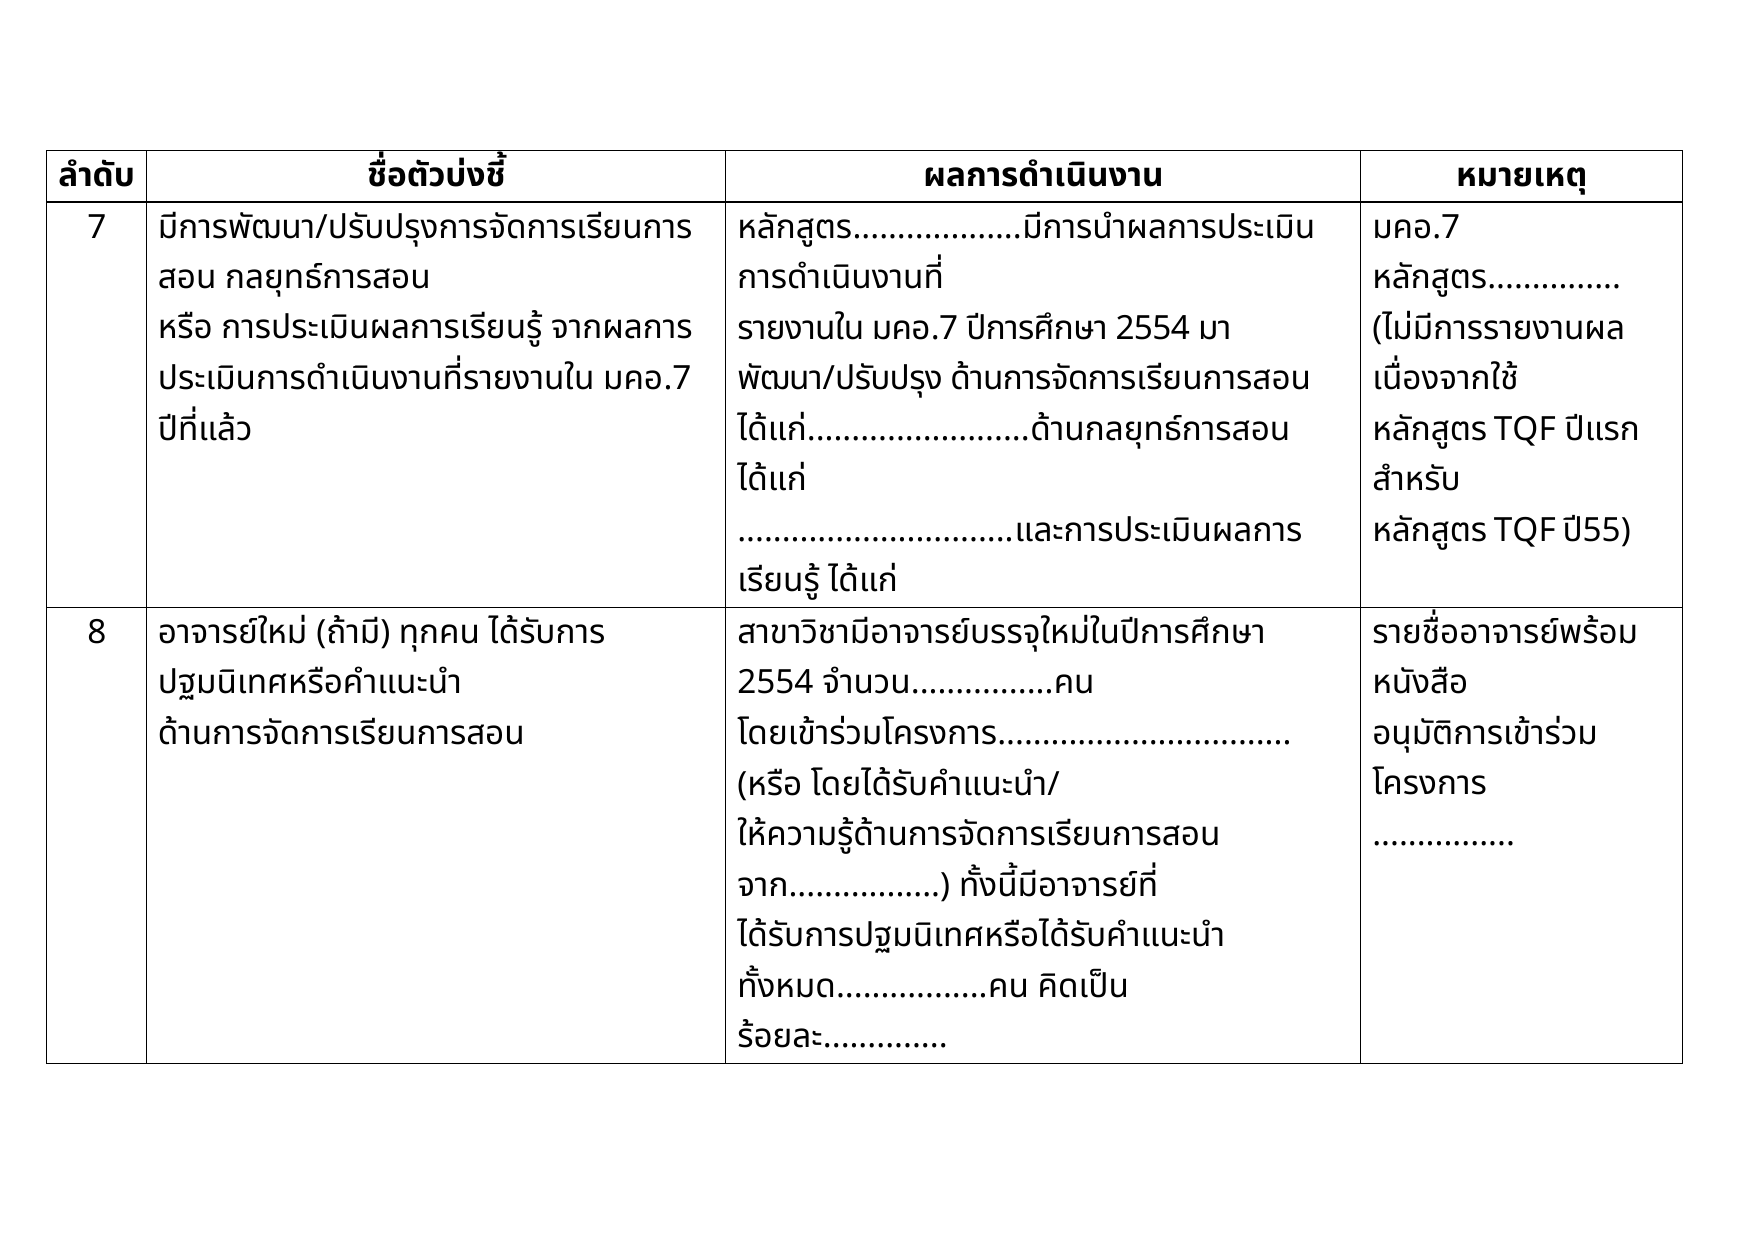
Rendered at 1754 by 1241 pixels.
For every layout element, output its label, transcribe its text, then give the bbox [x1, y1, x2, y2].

table_header ชื่อตัวบ่งชี้ [147, 151, 725, 201]
table_cell รายชื่ออาจารย์พร้อมหนังสือ อนุมัติการเข้าร่วมโครงการ ................ [1361, 608, 1682, 1063]
table_header ลำดับ [47, 151, 146, 201]
table_cell มคอ.7 หลักสูตร............... (ไม่มีการรายงานผลเนื่องจากใช้หลักสูตรTQF ปีแรกสำหรับหลักสูตรTQFปี55) [1361, 203, 1682, 607]
table_cell 7 [47, 203, 146, 607]
table_header ผลการดำเนินงาน [726, 151, 1360, 201]
table_header หมายเหตุ [1361, 151, 1682, 201]
table_cell สาขาวิชามีอาจารย์บรรจุใหม่ในปีการศึกษา 2554 จำนวน................คน โดยเข้าร่วมโครงการ.................................(หรือ โดยได้รับคำแนะนำ/ ให้ความรู้ด้านการจัดการเรียนการสอนจาก.................) ทั้งนี้มีอาจารย์ที่ ได้รับการปฐมนิเทศหรือได้รับคำแนะนำทั้งหมด.................คน คิดเป็น ร้อยละ.............. [726, 608, 1360, 1063]
table_cell อาจารย์ใหม่ (ถ้ามี) ทุกคน ได้รับการปฐมนิเทศหรือคำแนะนำ ด้านการจัดการเรียนการสอน [147, 608, 725, 1063]
table_cell หลักสูตร...................มีการนำผลการประเมินการดำเนินงานที่ รายงานใน มคอ.7 ปีการศึกษา 2554 มาพัฒนา/ปรับปรุง ด้านการจัดการเรียนการสอน ได้แก่.........................ด้านกลยุทธ์การสอน ได้แก่ ...............................และการประเมินผลการเรียนรู้ ได้แก่ [726, 203, 1360, 607]
table_cell 8 [47, 608, 146, 1063]
table_cell มีการพัฒนา/ปรับปรุงการจัดการเรียนการสอน กลยุทธ์การสอน หรือ การประเมินผลการเรียนรู้ จากผลการประเมินการดำเนินงานที่รายงานใน มคอ.7 ปีที่แล้ว [147, 203, 725, 607]
